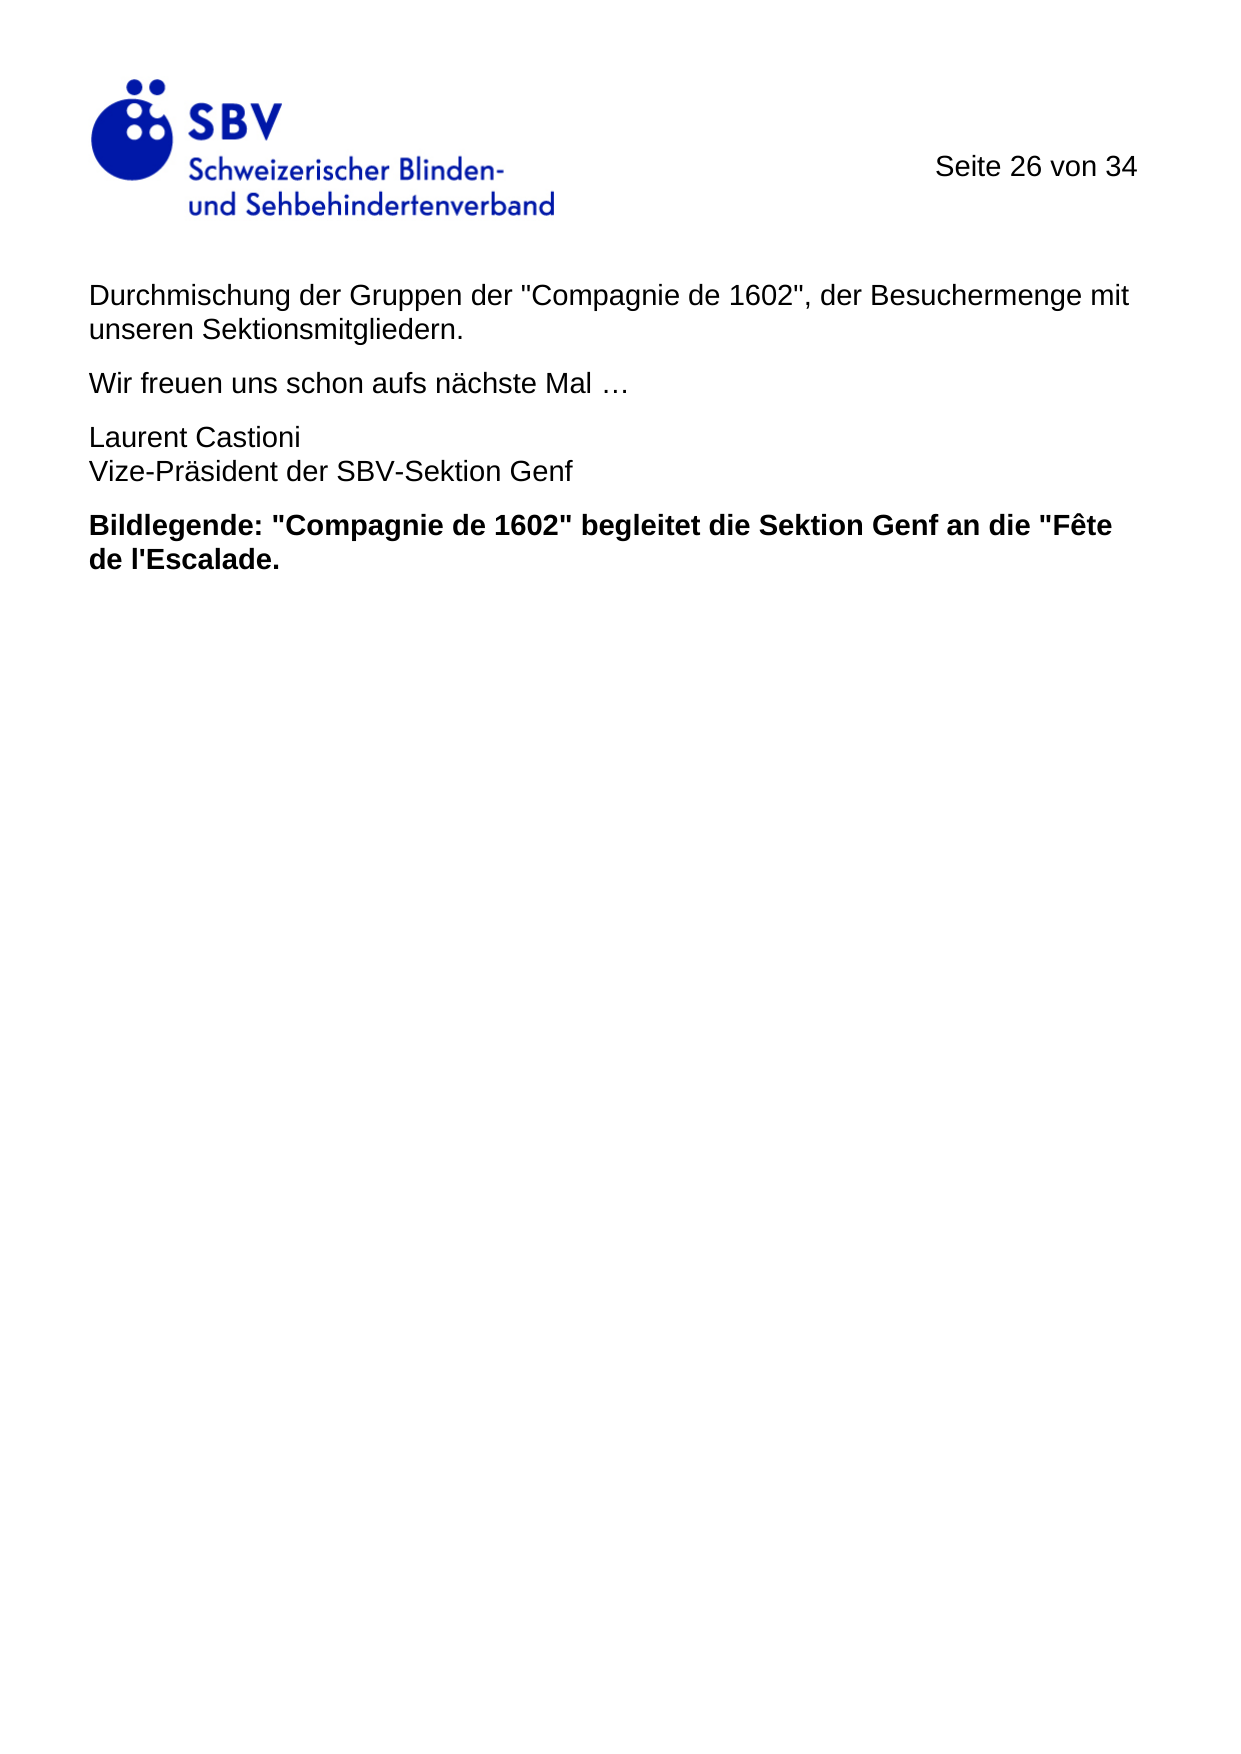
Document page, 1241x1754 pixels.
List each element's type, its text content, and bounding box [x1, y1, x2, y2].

text Wir freuen uns schon aufs nächste Mal … [88, 366, 1137, 399]
text Bildlegende: "Compagnie de 1602" begleitet die Sektion Genf an die "Fête de l'Escalade. [88, 508, 1137, 575]
text Laurent Castioni Vize-Präsident der SBV-Sektion Genf [88, 420, 1137, 487]
picture [87, 74, 560, 221]
